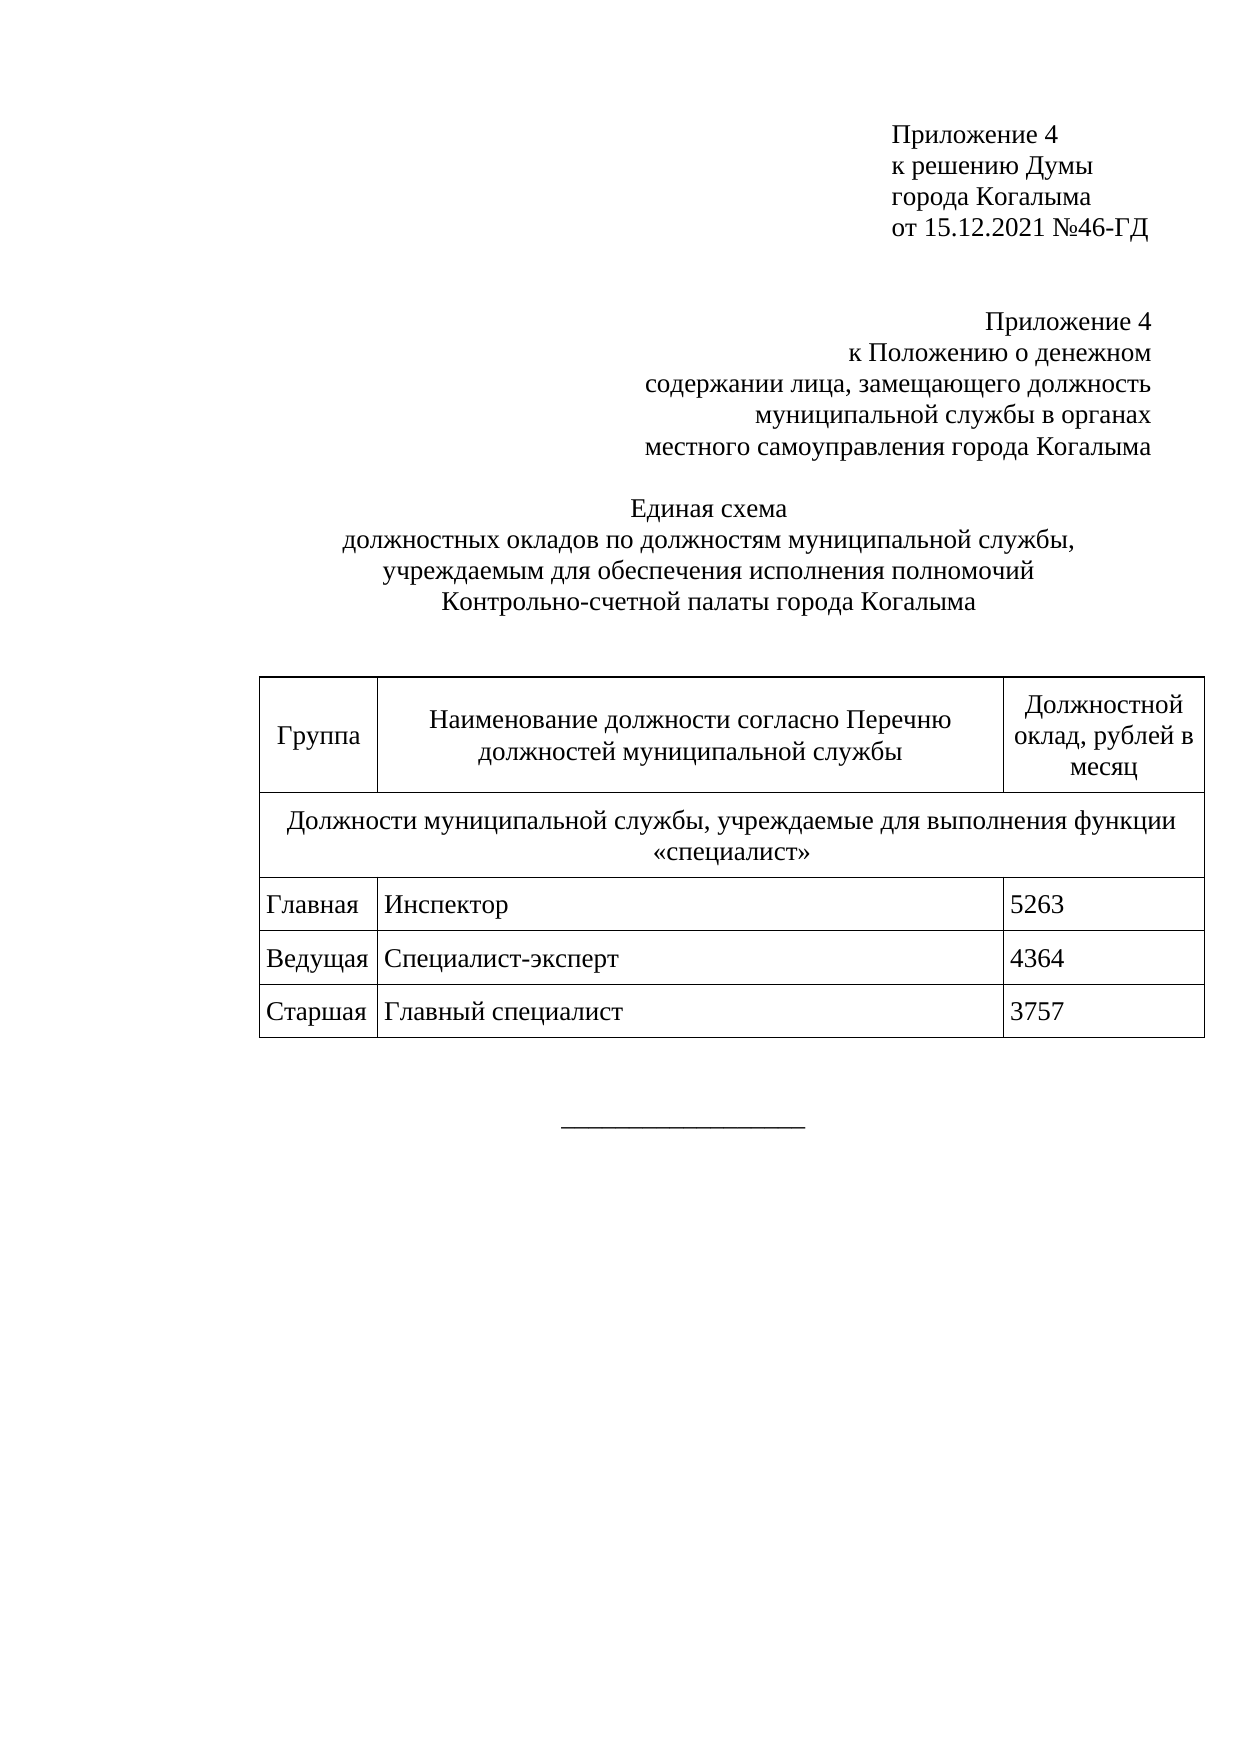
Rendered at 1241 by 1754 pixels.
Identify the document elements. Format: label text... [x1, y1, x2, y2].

table_cell Ведущая [260, 931, 377, 983]
text Приложение 4 [266, 305, 1152, 336]
table_cell 5263 [1004, 878, 1204, 930]
text __________________ [266, 1100, 1152, 1131]
text города Когалыма [871, 180, 1152, 212]
text Единая схема [266, 492, 1152, 523]
text содержании лица, замещающего должность [266, 367, 1152, 398]
table_cell Старшая [260, 985, 377, 1037]
text Приложение 4 [871, 118, 1152, 149]
table_header Должностной оклад, рублей в месяц [1004, 678, 1204, 792]
table_cell Должности муниципальной службы, учреждаемые для выполнения функции «специалист» [260, 793, 1204, 877]
text муниципальной службы в органах [266, 398, 1152, 429]
text местного самоуправления города Когалыма [266, 429, 1152, 461]
table_cell Главный специалист [378, 985, 1003, 1037]
text к Положению о денежном [266, 336, 1152, 367]
text Контрольно-счетной палаты города Когалыма [266, 585, 1152, 616]
table_cell 3757 [1004, 985, 1204, 1037]
table_cell Специалист-эксперт [378, 931, 1003, 983]
text должностных окладов по должностям муниципальной службы, [266, 523, 1152, 554]
table_cell Инспектор [378, 878, 1003, 930]
table_header Группа [260, 678, 377, 792]
table_header Наименование должности согласно Перечню должностей муниципальной службы [378, 678, 1003, 792]
text к решению Думы [871, 149, 1152, 180]
text от 15.12.2021 №46-ГД [871, 212, 1152, 243]
table_cell Главная [260, 878, 377, 930]
text учреждаемым для обеспечения исполнения полномочий [266, 554, 1152, 585]
table_cell 4364 [1004, 931, 1204, 983]
